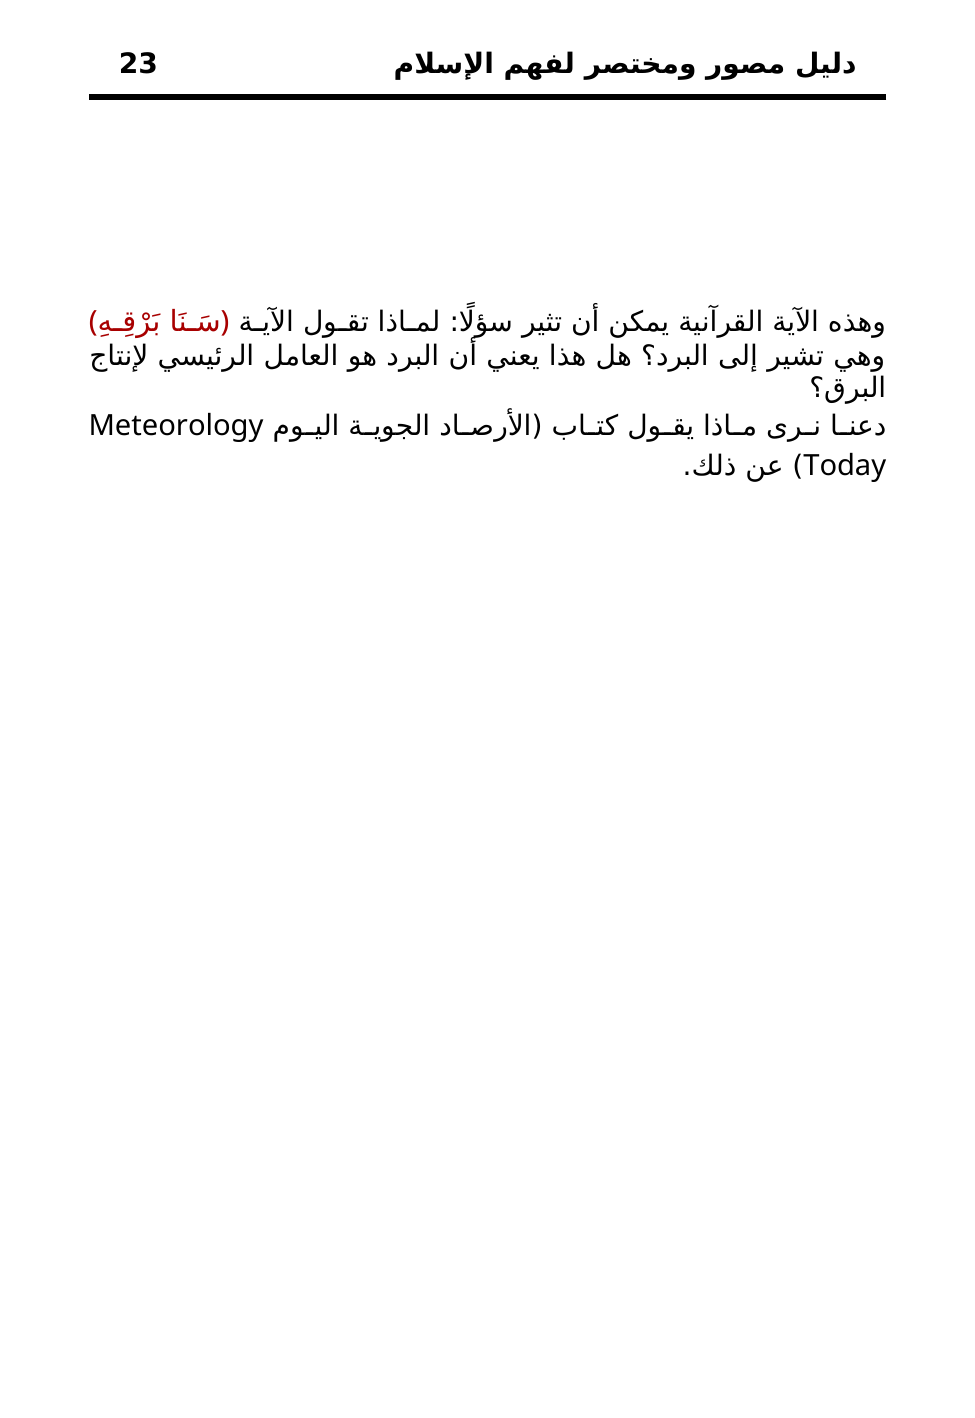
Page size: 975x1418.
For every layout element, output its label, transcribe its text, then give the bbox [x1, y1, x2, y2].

text وهذه الآية القرآنية يمكن أن تثير سؤلًا: لماذا تقول الآية ﴿سَنَا بَرْقِهِ﴾ وهي تشير إلى البرد؟ هل هذا يعني أن البرد هو العامل الرئيسي لإنتاج البرق؟ [89, 305, 886, 404]
text دعنا نرى ماذا يقول كتاب (الأرصاد الجوية اليوم Meteorology Today) عن ذلك. [89, 404, 886, 483]
